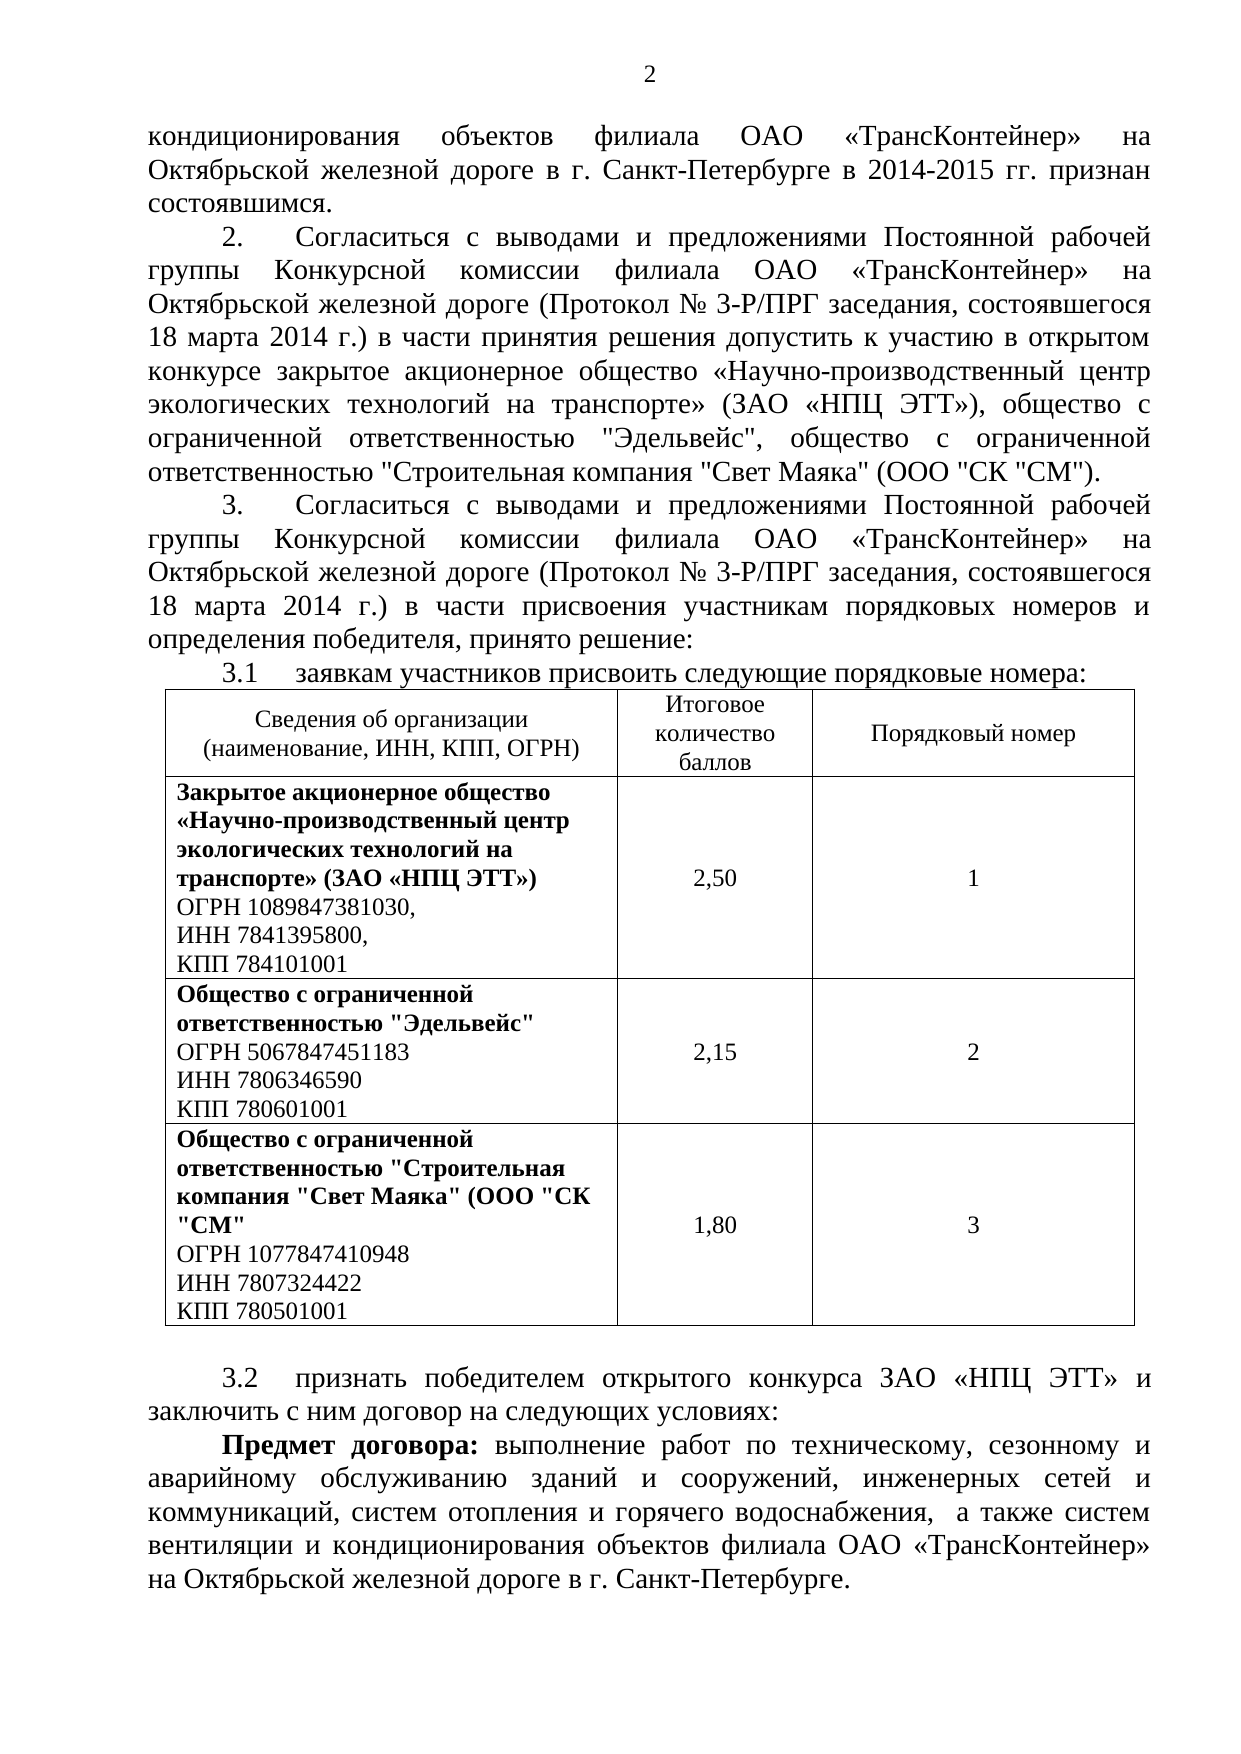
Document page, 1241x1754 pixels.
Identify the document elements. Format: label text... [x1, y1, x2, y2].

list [148, 118, 1152, 219]
list Согласиться с выводами и предложениями Постоянной рабочей группы Конкурсной комиссии филиала ОАО «ТрансКонтейнер» на Октябрьской железной дороге (Протокол № 3-Р/ПРГ заседания, состоявшегося 18 марта 2014 г.) в части присвоения участникам порядковых номеров и определения победителя, принято решение: [148, 487, 1152, 655]
table_cell 2,50 [618, 777, 812, 978]
list Согласиться с выводами и предложениями Постоянной рабочей группы Конкурсной комиссии филиала ОАО «ТрансКонтейнер» на Октябрьской железной дороге (Протокол № 3-Р/ПРГ заседания, состоявшегося 18 марта 2014 г.) в части принятия решения допустить к участию в открытом конкурсе закрытое акционерное общество «Научно-производственный центр экологических технологий на транспорте» (ЗАО «НПЦ ЭТТ»), общество с ограниченной ответственностью "Эдельвейс", общество с ограниченной ответственностью "Строительная компания "Свет Маяка" (ООО "СК "СМ"). [148, 219, 1152, 487]
table_cell 1,80 [618, 1124, 812, 1325]
list признать победителем открытого конкурса ЗАО «НПЦ ЭТТ» и заключить с ним договор на следующих условиях: [148, 1360, 1152, 1427]
table_header Порядковый номер [813, 690, 1134, 776]
table_header Сведения об организации (наименование, ИНН, КПП, ОГРН) [166, 690, 617, 776]
table_cell Закрытое акционерное общество «Научно-производственный центр экологических технологий на транспорте» (ЗАО «НПЦ ЭТТ») ОГРН 1089847381030, ИНН 7841395800, КПП 784101001 [166, 777, 617, 978]
list Предмет договора: выполнение работ по техническому, сезонному и аварийному обслуживанию зданий и сооружений, инженерных сетей и коммуникаций, систем отопления и горячего водоснабжения, а также систем вентиляции и кондиционирования объектов филиала ОАО «ТрансКонтейнер» на Октябрьской железной дороге в г. Санкт-Петербурге. [148, 1427, 1152, 1594]
list заявкам участников присвоить следующие порядковые номера: [148, 655, 1152, 688]
table_header Итоговое количество баллов [618, 690, 812, 776]
table_cell 1 [813, 777, 1134, 978]
table_cell 3 [813, 1124, 1134, 1325]
table_cell Общество с ограниченной ответственностью "Строительная компания "Свет Маяка" (ООО "СК "СМ" ОГРН 1077847410948 ИНН 7807324422 КПП 780501001 [166, 1124, 617, 1325]
table_cell Общество с ограниченной ответственностью "Эдельвейс" ОГРН 5067847451183 ИНН 7806346590 КПП 780601001 [166, 979, 617, 1123]
table_cell 2,15 [618, 979, 812, 1123]
table_cell 2 [813, 979, 1134, 1123]
